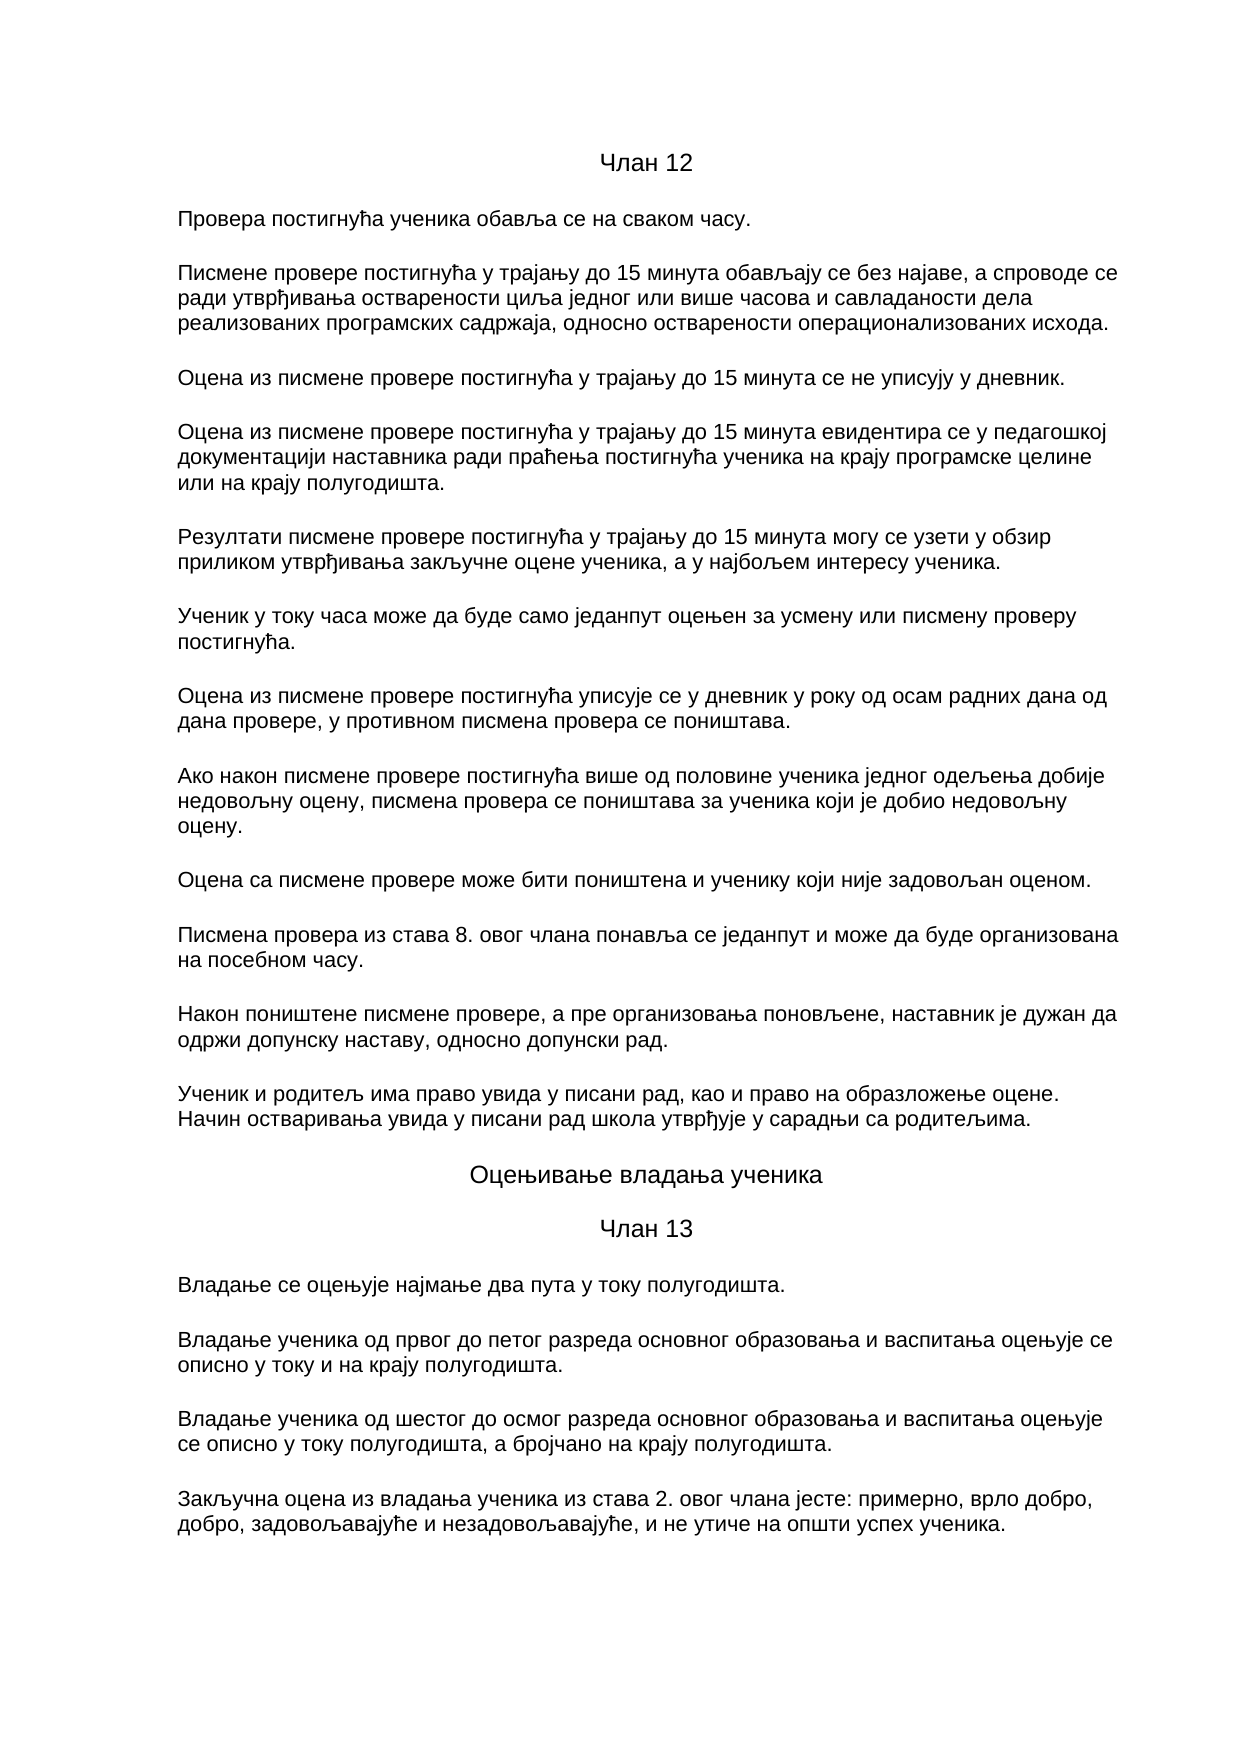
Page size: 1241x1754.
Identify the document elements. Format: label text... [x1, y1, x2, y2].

text Владање ученика од шестог до осмог разреда основног образовања и васпитања оцењује се описно у току полугодишта, а бројчано на крају полугодишта. [177, 1406, 1122, 1457]
text Владање ученика од првог до петог разреда основног образовања и васпитања оцењује се описно у току и на крају полугодишта. [177, 1327, 1122, 1377]
text Ученик у току часа може да буде само једанпут оцењен за усмену или писмену проверу постигнућа. [177, 603, 1122, 654]
text Оцењивање владања ученика [177, 1161, 1122, 1189]
text Писмена провера из става 8. овог члана понавља се једанпут и може да буде организована на посебном часу. [177, 922, 1122, 972]
text Члан 13 [177, 1214, 1122, 1243]
text Резултати писмене провере постигнућа у трајању до 15 минута могу се узети у обзир приликом утврђивања закључне оцене ученика, а у најбољем интересу ученика. [177, 524, 1122, 574]
text Члан 12 [177, 148, 1122, 176]
text Закључна оцена из владања ученика из става 2. овог члана јесте: примерно, врло добро, добро, задовољавајуће и незадовољавајуће, и не утиче на општи успех ученика. [177, 1486, 1122, 1536]
text Оцена са писмене провере може бити поништена и ученику који није задовољан оценом. [177, 867, 1122, 893]
text Оцена из писмене провере постигнућа у трајању до 15 минута се не уписују у дневник. [177, 365, 1122, 390]
text Ученик и родитељ има право увида у писани рад, као и право на образложење оцене. Начин остваривања увида у писани рад школа утврђује у сарадњи са родитељима. [177, 1081, 1122, 1131]
text Оцена из писмене провере постигнућа уписује се у дневник у року од осам радних дана од дана провере, у противном писмена провера се поништава. [177, 683, 1122, 733]
text Владање се оцењује најмање два пута у току полугодишта. [177, 1272, 1122, 1297]
text Писмене провере постигнућа у трајању до 15 минута обављају се без најаве, а спроводе се ради утврђивања остварености циља једног или више часова и савладаности дела реализованих програмских садржаја, односно остварености операционализованих исхода. [177, 260, 1122, 336]
text Оцена из писмене провере постигнућа у трајању до 15 минута евидентира се у педагошкој документацији наставника ради праћења постигнућа ученика на крају програмске целине или на крају полугодишта. [177, 419, 1122, 495]
text Ако након писмене провере постигнућа више од половине ученика једног одељења добије недовољну оцену, писмена провера се поништава за ученика који је добио недовољну оцену. [177, 763, 1122, 838]
text Након поништене писмене провере, а пре организовања поновљене, наставник је дужан да одржи допунску наставу, односно допунски рад. [177, 1001, 1122, 1052]
text Провера постигнућа ученика обавља се на сваком часу. [177, 206, 1122, 231]
